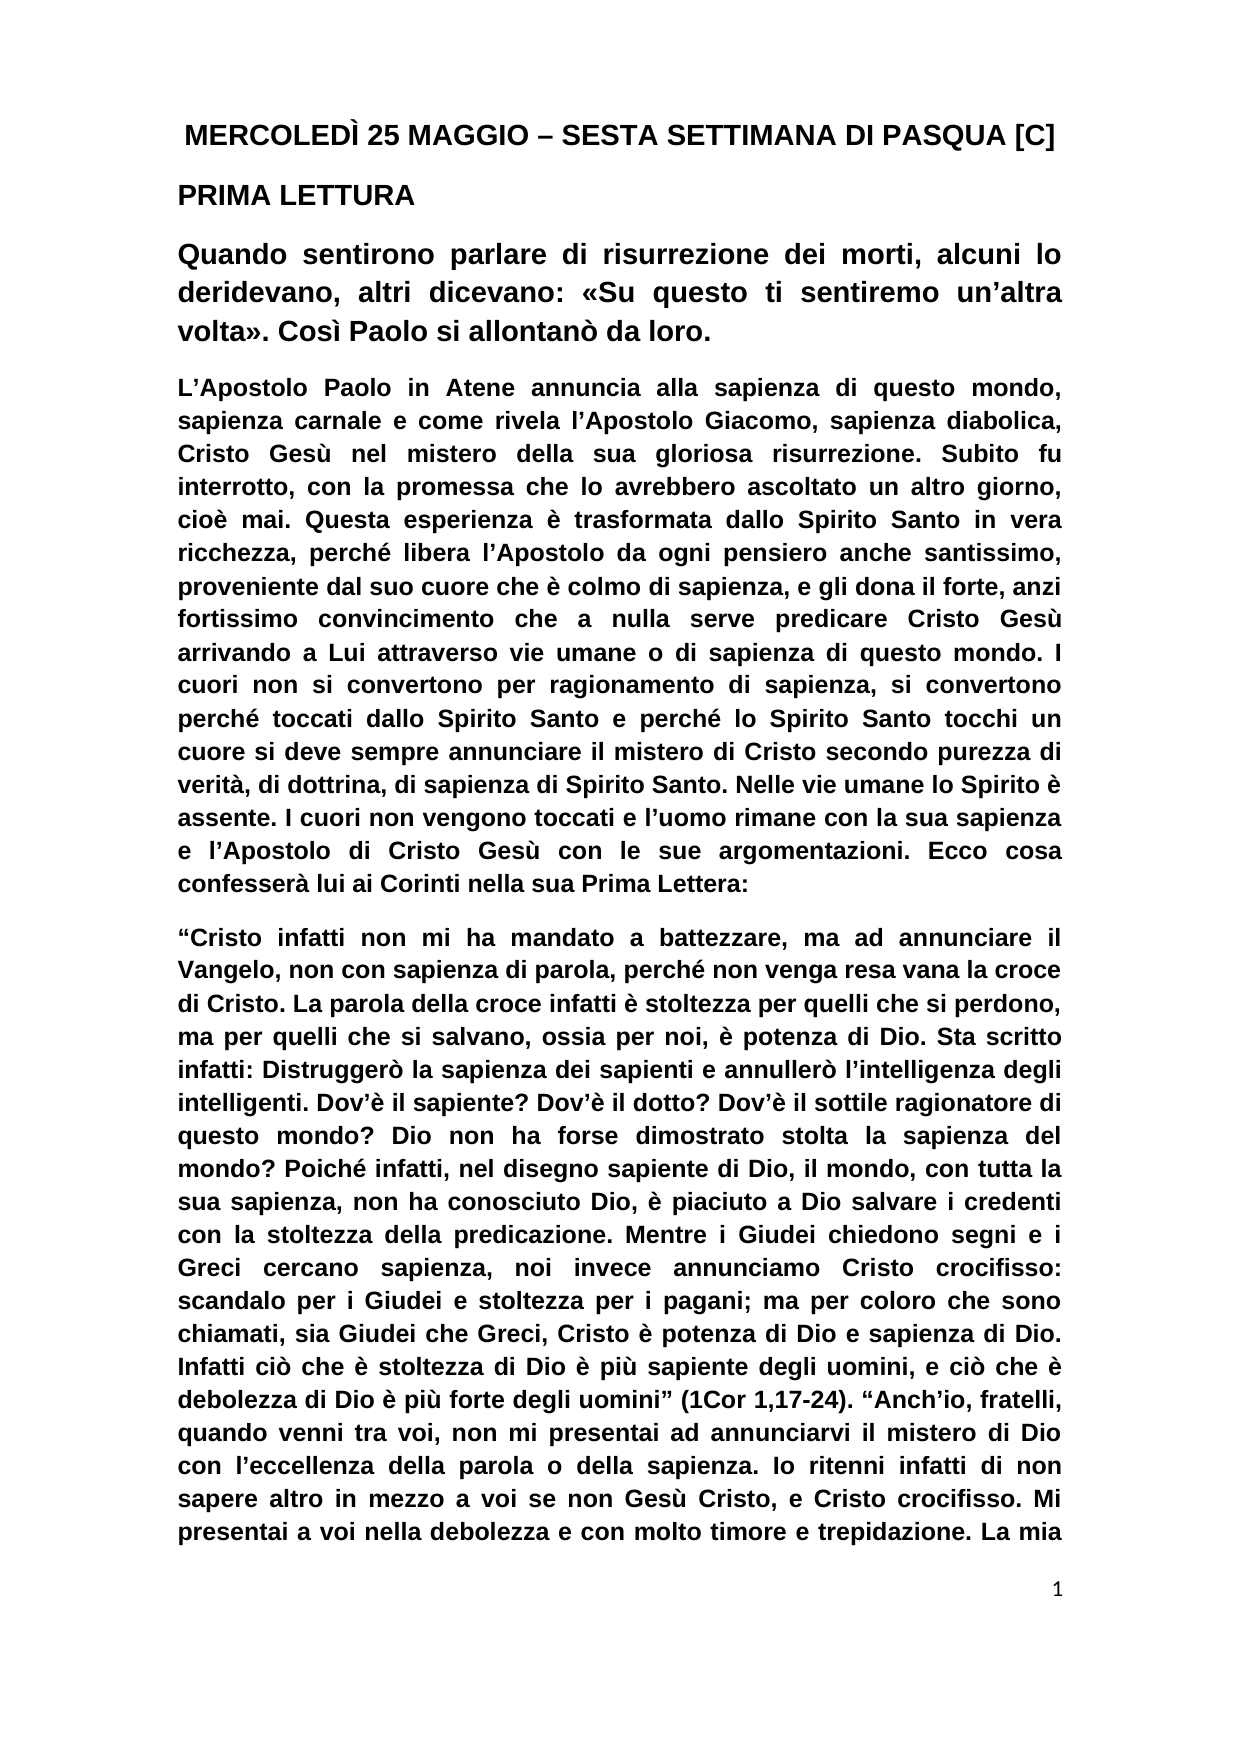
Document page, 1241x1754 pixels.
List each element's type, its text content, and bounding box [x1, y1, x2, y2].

text Quando sentirono parlare di risurrezione dei morti, alcuni lo deridevano, altri dicevano: «Su questo ti sentiremo un’altra volta». Così Paolo si allontanò da loro. [177, 237, 1063, 347]
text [177, 922, 1063, 1546]
text L’Apostolo Paolo in Atene annuncia alla sapienza di questo mondo, sapienza carnale e come rivela l’Apostolo Giacomo, sapienza diabolica, Cristo Gesù nel mistero della sua gloriosa risurrezione. Subito fu interrotto, con la promessa che lo avrebbero ascoltato un altro giorno, cioè mai. Questa esperienza è trasformata dallo Spirito Santo in vera ricchezza, perché libera l’Apostolo da ogni pensiero anche santissimo, proveniente dal suo cuore che è colmo di sapienza, e gli dona il forte, anzi fortissimo convincimento che a nulla serve predicare Cristo Gesù arrivando a Lui attraverso vie umane o di sapienza di questo mondo. I cuori non si convertono per ragionamento di sapienza, si convertono perché toccati dallo Spirito Santo e perché lo Spirito Santo tocchi un cuore si deve sempre annunciare il mistero di Cristo secondo purezza di verità, di dottrina, di sapienza di Spirito Santo. Nelle vie umane lo Spirito è assente. I cuori non vengono toccati e l’uomo rimane con la sua sapienza e l’Apostolo di Cristo Gesù con le sue argomentazioni. Ecco cosa confesserà lui ai Corinti nella sua Prima Lettera: [177, 373, 1063, 897]
text PRIMA LETTURA [177, 177, 1063, 211]
text MERCOLEDÌ 25 MAGGIO – SESTA SETTIMANA DI PASQUA [C] [177, 118, 1063, 152]
